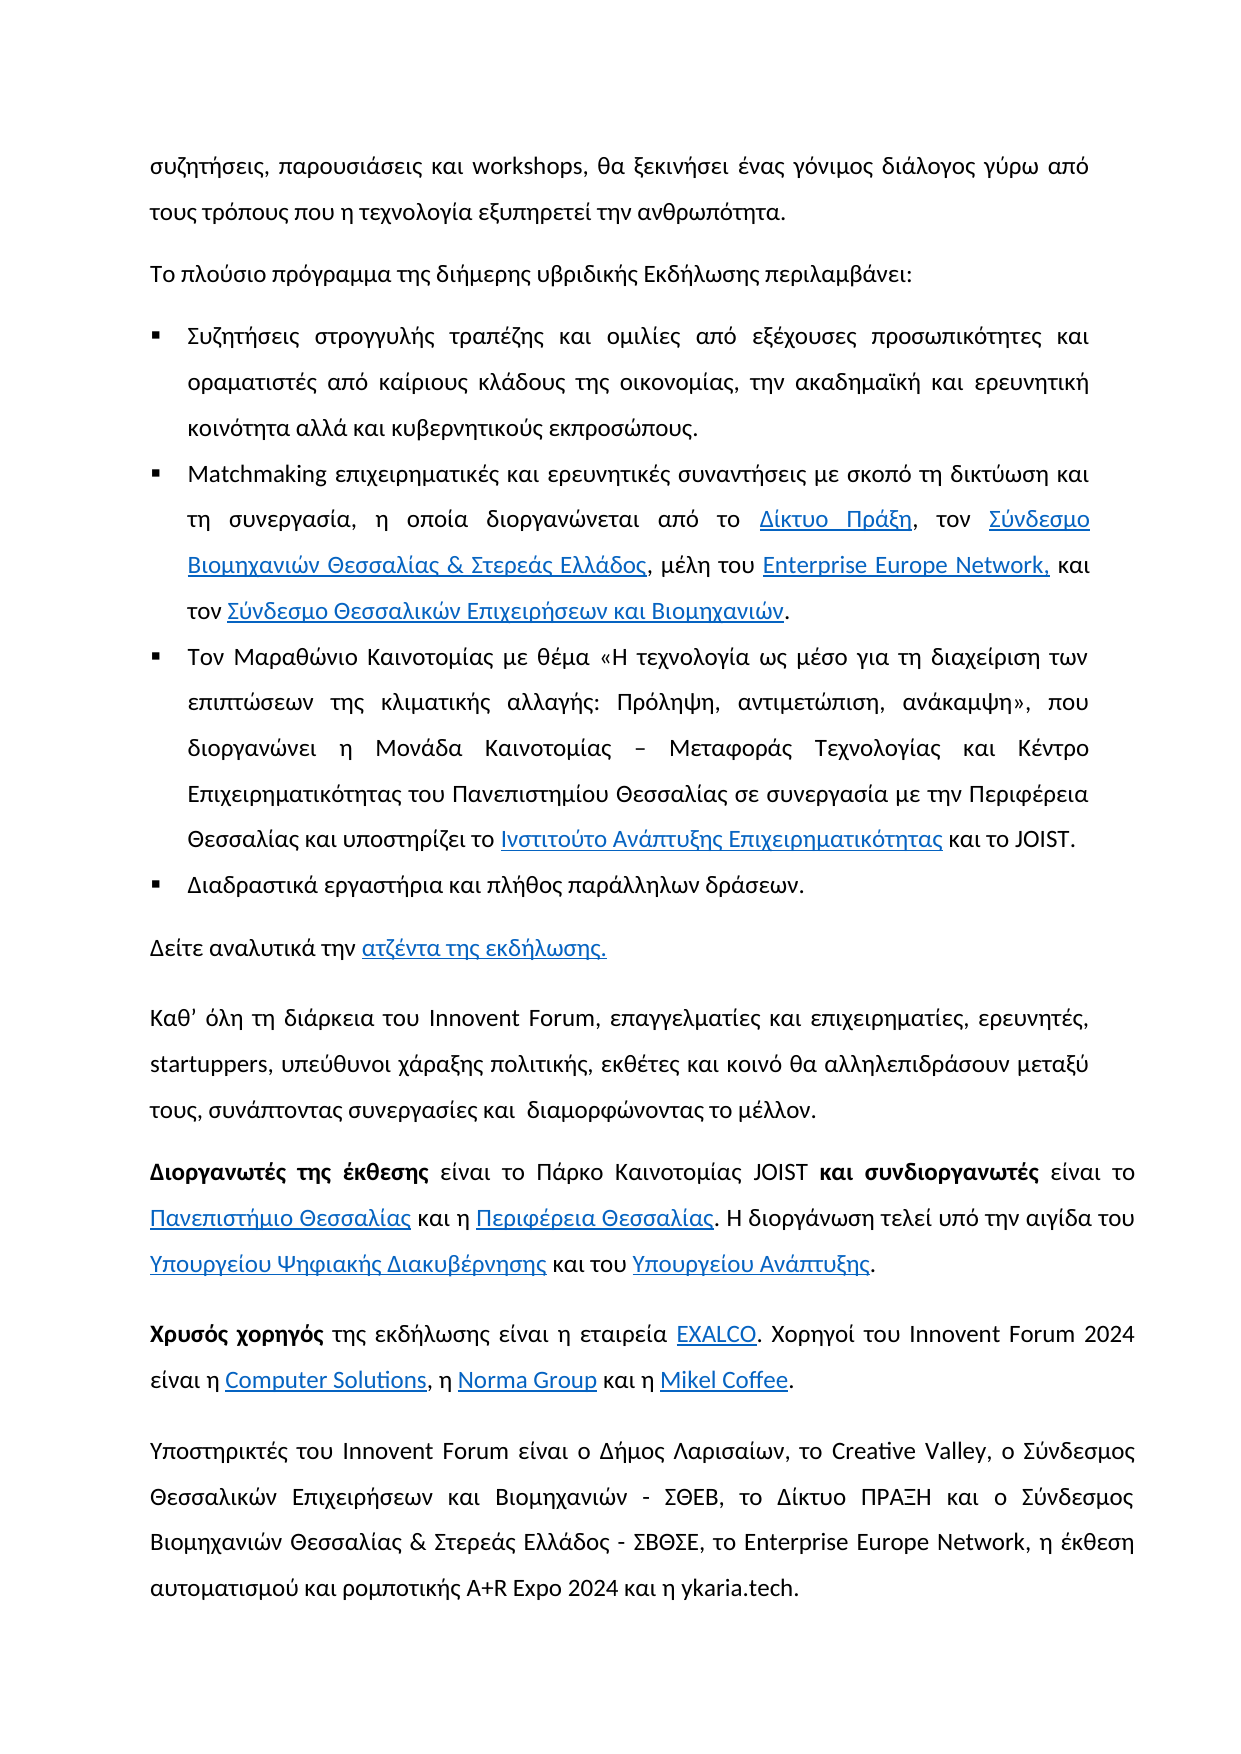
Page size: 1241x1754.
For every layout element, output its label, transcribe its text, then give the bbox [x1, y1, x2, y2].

list Διαδραστικά εργαστήρια και πλήθος παράλληλων δράσεων. [150, 869, 1090, 900]
text Χρυσός χορηγός της εκδήλωσης είναι η εταιρεία EXALCO. Χορηγοί του Innovent Forum 2024 είναι η Computer Solutions, η Norma Group και η Mikel Coffee. [150, 1318, 1135, 1395]
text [150, 181, 1090, 226]
list Τον Μαραθώνιο Καινοτομίας με θέμα «Η τεχνολογία ως μέσο για τη διαχείριση των επιπτώσεων της κλιματικής αλλαγής: Πρόληψη, αντιμετώπιση, ανάκαμψη», που διοργανώνει η Μονάδα Καινοτομίας – Μεταφοράς Τεχνολογίας και Κέντρο Επιχειρηματικότητας του Πανεπιστημίου Θεσσαλίας σε συνεργασία με την Περιφέρεια Θεσσαλίας και υποστηρίζει το Ινστιτούτο Ανάπτυξης Επιχειρηματικότητας και το JOIST. [150, 641, 1090, 854]
text Διοργανωτές της έκθεσης είναι το Πάρκο Καινοτομίας JOIST και συνδιοργανωτές είναι το Πανεπιστήμιο Θεσσαλίας και η Περιφέρεια Θεσσαλίας. H διοργάνωση τελεί υπό την αιγίδα του Υπουργείου Ψηφιακής Διακυβέρνησης και του Υπουργείου Ανάπτυξης. [150, 1156, 1135, 1278]
text Υποστηρικτές του Innovent Forum είναι o Δήμος Λαρισαίων, το Creative Valley, ο Σύνδεσμος Θεσσαλικών Επιχειρήσεων και Βιομηχανιών - ΣΘΕΒ, το Δίκτυο ΠΡΑΞΗ και ο Σύνδεσμος Βιομηχανιών Θεσσαλίας & Στερεάς Ελλάδος - ΣΒΘΣΕ, το Enterprise Europe Network, η έκθεση αυτοματισμού και ρομποτικής A+R Expo 2024 και η ykaria.tech. [150, 1435, 1135, 1603]
list Matchmaking επιχειρηματικές και ερευνητικές συναντήσεις με σκοπό τη δικτύωση και τη συνεργασία, η οποία διοργανώνεται από το Δίκτυο Πράξη, τον Σύνδεσμο Βιομηχανιών Θεσσαλίας & Στερεάς Ελλάδος, μέλη του Enterprise Europe Network, και τον Σύνδεσμο Θεσσαλικών Eπιχειρήσεων και Βιομηχανιών. [150, 458, 1090, 625]
text Καθ’ όλη τη διάρκεια του Innovent Forum, επαγγελματίες και επιχειρηματίες, ερευνητές, startuppers, υπεύθυνοι χάραξης πολιτικής, εκθέτες και κοινό θα αλληλεπιδράσουν μεταξύ τους, συνάπτοντας συνεργασίες και διαμορφώνοντας το μέλλον. [150, 1002, 1090, 1124]
text Το πλούσιο πρόγραμμα της διήμερης υβριδικής Εκδήλωσης περιλαμβάνει: [150, 258, 1090, 289]
list Συζητήσεις στρογγυλής τραπέζης και ομιλίες από εξέχουσες προσωπικότητες και οραματιστές από καίριους κλάδους της οικονομίας, την ακαδημαϊκή και ερευνητική κοινότητα αλλά και κυβερνητικούς εκπροσώπους. [150, 321, 1090, 442]
text Δείτε αναλυτικά την ατζέντα της εκδήλωσης. [150, 932, 1135, 962]
